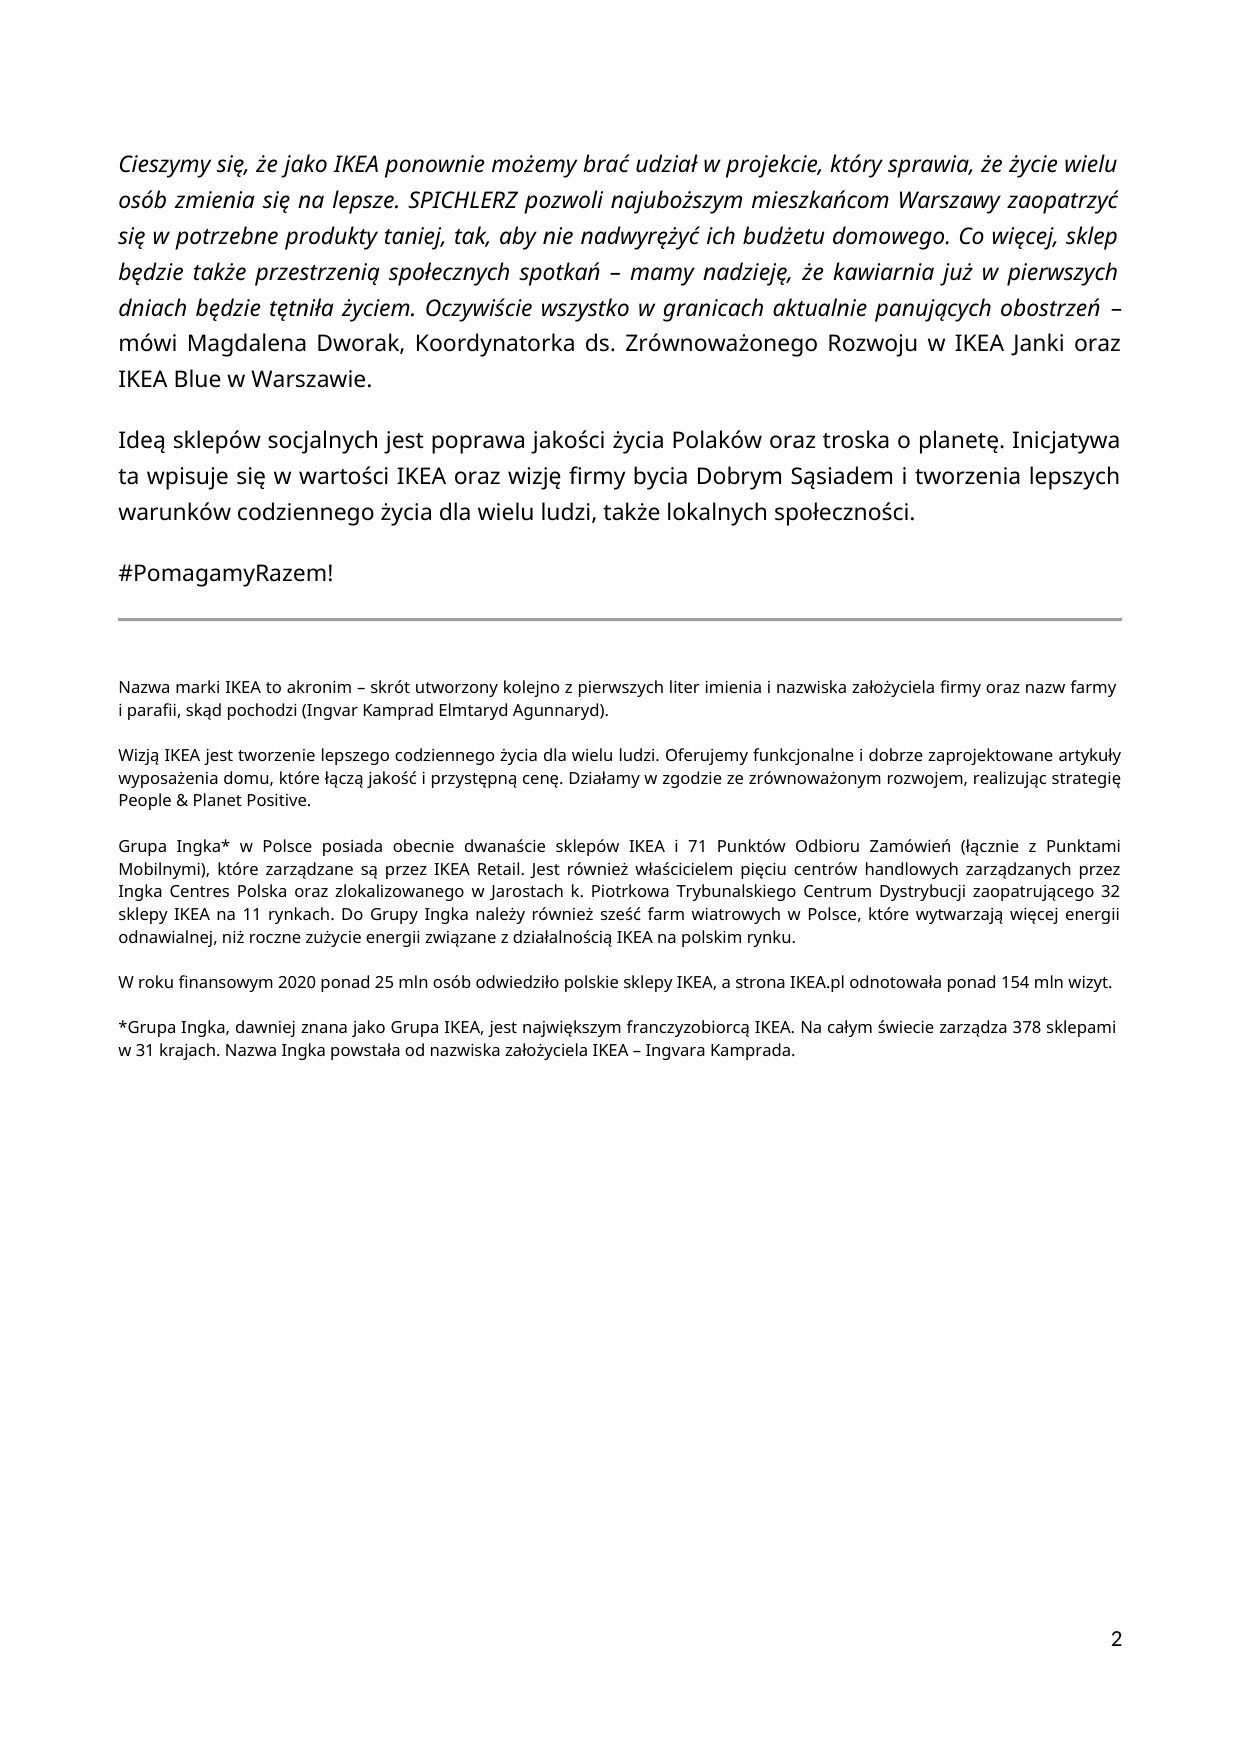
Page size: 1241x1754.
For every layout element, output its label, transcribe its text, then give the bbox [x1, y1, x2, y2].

text Wizją IKEA jest tworzenie lepszego codziennego życia dla wielu ludzi. Oferujemy funkcjonalne i dobrze zaprojektowane artykuły wyposażenia domu, które łączą jakość i przystępną cenę. Działamy w zgodzie ze zrównoważonym rozwojem, realizując strategię People & Planet Positive. [118, 743, 1122, 812]
text Cieszymy się, że jako IKEA ponownie możemy brać udział w projekcie, który sprawia, że życie wielu osób zmienia się na lepsze. SPICHLERZ pozwoli najuboższym mieszkańcom Warszawy zaopatrzyć się w potrzebne produkty taniej, tak, aby nie nadwyrężyć ich budżetu domowego. Co więcej, sklep będzie także przestrzenią społecznych spotkań – mamy nadzieję, że kawiarnia już w pierwszych dniach będzie tętniła życiem. Oczywiście wszystko w granicach aktualnie panujących obostrzeń – mówi Magdalena Dworak, Koordynatorka ds. Zrównoważonego Rozwoju w IKEA Janki oraz IKEA Blue w Warszawie. [118, 148, 1122, 394]
text *Grupa Ingka, dawniej znana jako Grupa IKEA, jest największym franczyzobiorcą IKEA. Na całym świecie zarządza 378 sklepami w 31 krajach. Nazwa Ingka powstała od nazwiska założyciela IKEA – Ingvara Kamprada. [118, 1016, 1122, 1061]
text Nazwa marki IKEA to akronim – skrót utworzony kolejno z pierwszych liter imienia i nazwiska założyciela firmy oraz nazw farmy i parafii, skąd pochodzi (Ingvar Kamprad Elmtaryd Agunnaryd). [118, 675, 1122, 721]
text W roku finansowym 2020 ponad 25 mln osób odwiedziło polskie sklepy IKEA, a strona IKEA.pl odnotowała ponad 154 mln wizyt. [118, 971, 1122, 993]
text Ideą sklepów socjalnych jest poprawa jakości życia Polaków oraz troska o planetę. Inicjatywa ta wpisuje się w wartości IKEA oraz wizję firmy bycia Dobrym Sąsiadem i tworzenia lepszych warunków codziennego życia dla wielu ludzi, także lokalnych społeczności. [118, 424, 1122, 527]
text Grupa Ingka* w Polsce posiada obecnie dwanaście sklepów IKEA i 71 Punktów Odbioru Zamówień (łącznie z Punktami Mobilnymi), które zarządzane są przez IKEA Retail. Jest również właścicielem pięciu centrów handlowych zarządzanych przez Ingka Centres Polska oraz zlokalizowanego w Jarostach k. Piotrkowa Trybunalskiego Centrum Dystrybucji zaopatrującego 32 sklepy IKEA na 11 rynkach. Do Grupy Ingka należy również sześć farm wiatrowych w Polsce, które wytwarzają więcej energii odnawialnej, niż roczne zużycie energii związane z działalnością IKEA na polskim rynku. [118, 834, 1122, 948]
text #PomagamyRazem! [118, 557, 1122, 588]
